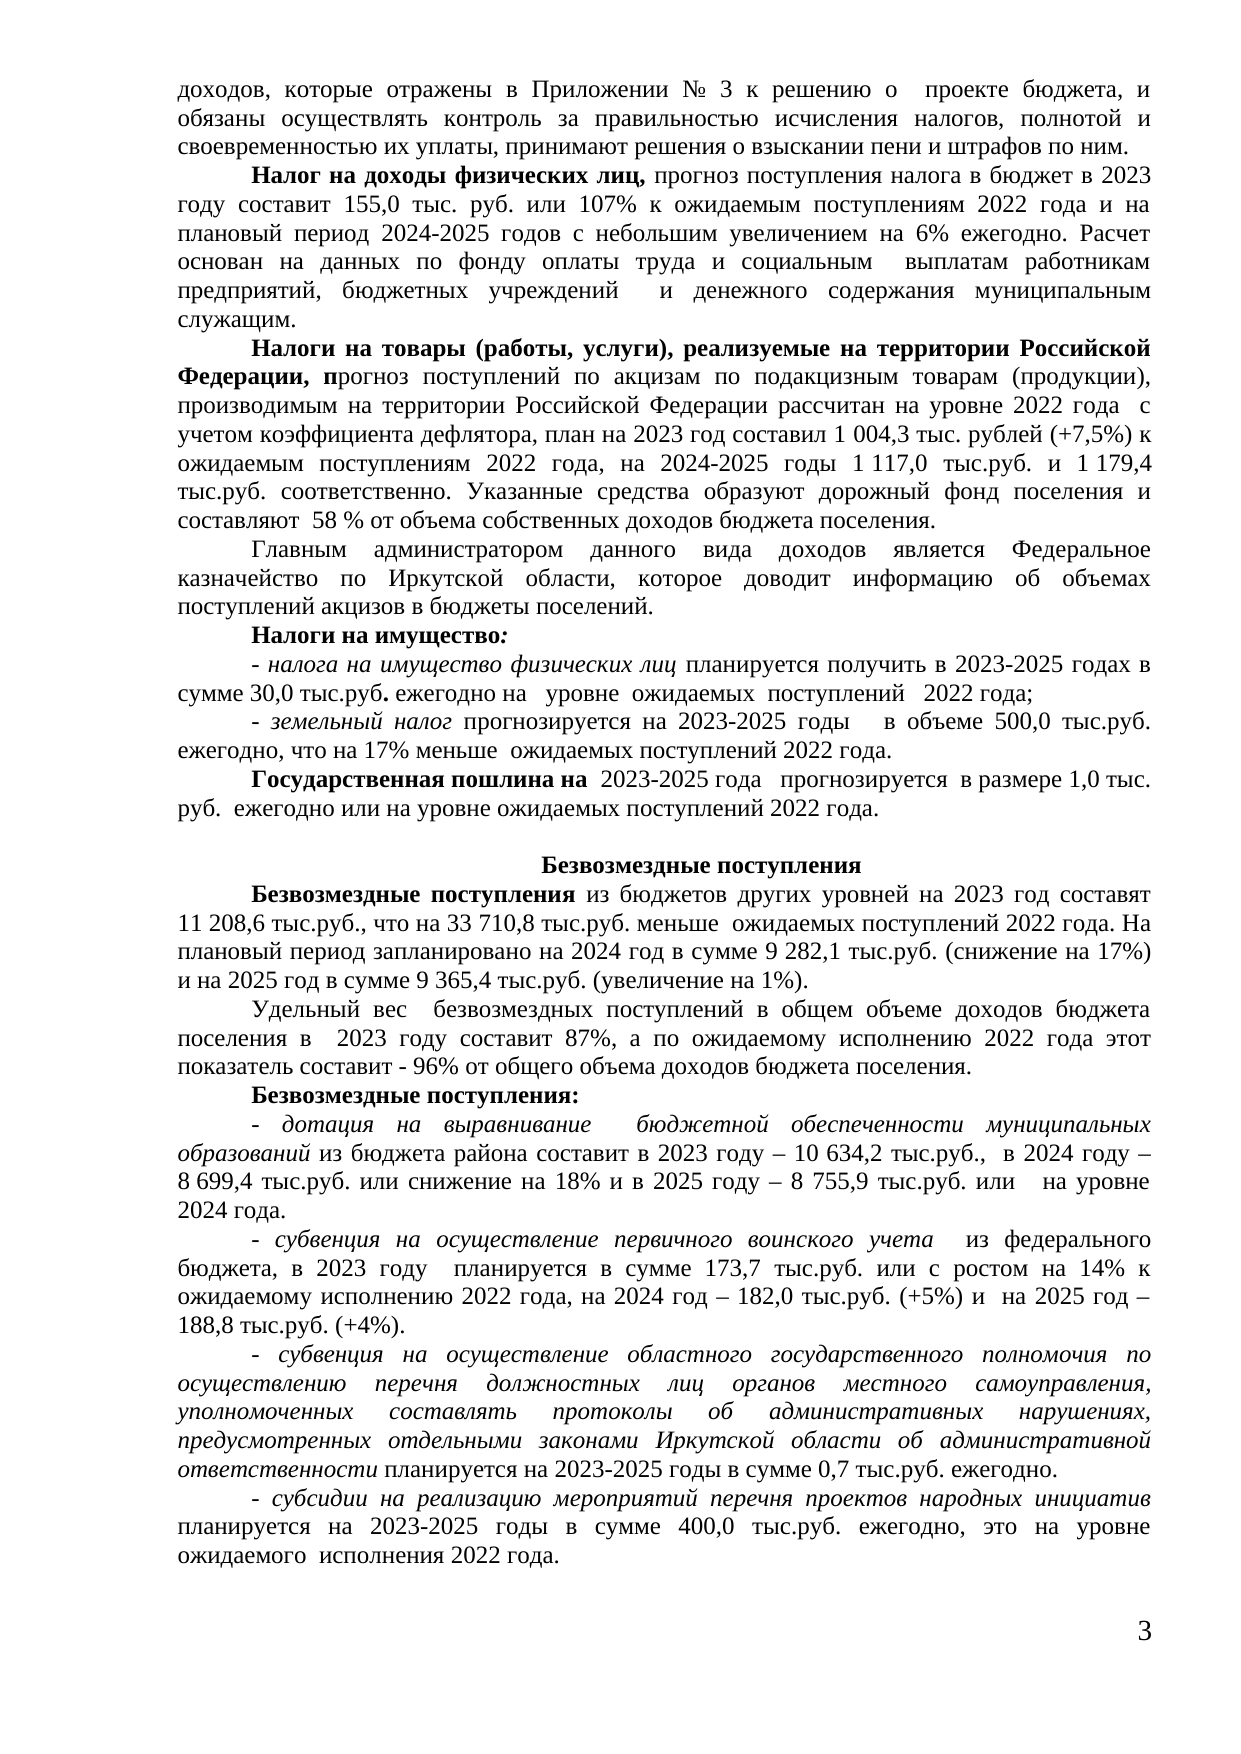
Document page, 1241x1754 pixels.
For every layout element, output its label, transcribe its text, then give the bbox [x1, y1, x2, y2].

text Удельный вес безвозмездных поступлений в общем объеме доходов бюджета поселения в 2023 году составит 87%, а по ожидаемому исполнению 2022 года этот показатель составит - 96% от общего объема доходов бюджета поселения. [177, 994, 1152, 1080]
text Безвозмездные поступления: [177, 1080, 1152, 1109]
text Главным администратором данного вида доходов является Федеральное казначейство по Иркутской области, которое доводит информацию об объемах поступлений акцизов в бюджеты поселений. [177, 534, 1152, 620]
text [177, 74, 1152, 160]
text - дотация на выравнивание бюджетной обеспеченности муниципальных образований из бюджета района составит в 2023 году – 10 634,2 тыс.руб., в 2024 году – 8 699,4 тыс.руб. или снижение на 18% и в 2025 году – 8 755,9 тыс.руб. или на уровне 2024 года. [177, 1109, 1152, 1224]
text Налоги на имущество: [177, 620, 1152, 649]
text Налог на доходы физических лиц, прогноз поступления налога в бюджет в 2023 году составит 155,0 тыс. руб. или 107% к ожидаемым поступлениям 2022 года и на плановый период 2024-2025 годов с небольшим увеличением на 6% ежегодно. Расчет основан на данных по фонду оплаты труда и социальным выплатам работникам предприятий, бюджетных учреждений и денежного содержания муниципальным служащим. [177, 160, 1152, 333]
text - субвенция на осуществление областного государственного полномочия по осуществлению перечня должностных лиц органов местного самоуправления, уполномоченных составлять протоколы об административных нарушениях, предусмотренных отдельными законами Иркутской области об административной ответственности планируется на 2023-2025 годы в сумме 0,7 тыс.руб. ежегодно. [177, 1339, 1152, 1483]
text Безвозмездные поступления из бюджетов других уровней на 2023 год составят 11 208,6 тыс.руб., что на 33 710,8 тыс.руб. меньше ожидаемых поступлений 2022 года. На плановый период запланировано на 2024 год в сумме 9 282,1 тыс.руб. (снижение на 17%) и на 2025 год в сумме 9 365,4 тыс.руб. (увеличение на 1%). [177, 879, 1152, 994]
text - субсидии на реализацию мероприятий перечня проектов народных инициатив планируется на 2023-2025 годы в сумме 400,0 тыс.руб. ежегодно, это на уровне ожидаемого исполнения 2022 года. [177, 1483, 1152, 1569]
text Безвозмездные поступления [177, 850, 1152, 879]
text - субвенция на осуществление первичного воинского учета из федерального бюджета, в 2023 году планируется в сумме 173,7 тыс.руб. или с ростом на 14% к ожидаемому исполнению 2022 года, на 2024 год – 182,0 тыс.руб. (+5%) и на 2025 год – 188,8 тыс.руб. (+4%). [177, 1224, 1152, 1339]
text - земельный налог прогнозируется на 2023-2025 годы в объеме 500,0 тыс.руб. ежегодно, что на 17% меньше ожидаемых поступлений 2022 года. [177, 706, 1152, 764]
text - налога на имущество физических лиц планируется получить в 2023-2025 годах в сумме 30,0 тыс.руб. ежегодно на уровне ожидаемых поступлений 2022 года; [177, 649, 1152, 706]
text Государственная пошлина на 2023-2025 года прогнозируется в размере 1,0 тыс. руб. ежегодно или на уровне ожидаемых поступлений 2022 года. [177, 764, 1152, 821]
text Налоги на товары (работы, услуги), реализуемые на территории Российской Федерации, прогноз поступлений по акцизам по подакцизным товарам (продукции), производимым на территории Российской Федерации рассчитан на уровне 2022 года с учетом коэффициента дефлятора, план на 2023 год составил 1 004,3 тыс. рублей (+7,5%) к ожидаемым поступлениям 2022 года, на 2024-2025 годы 1 117,0 тыс.руб. и 1 179,4 тыс.руб. соответственно. Указанные средства образуют дорожный фонд поселения и составляют 58 % от объема собственных доходов бюджета поселения. [177, 333, 1152, 534]
